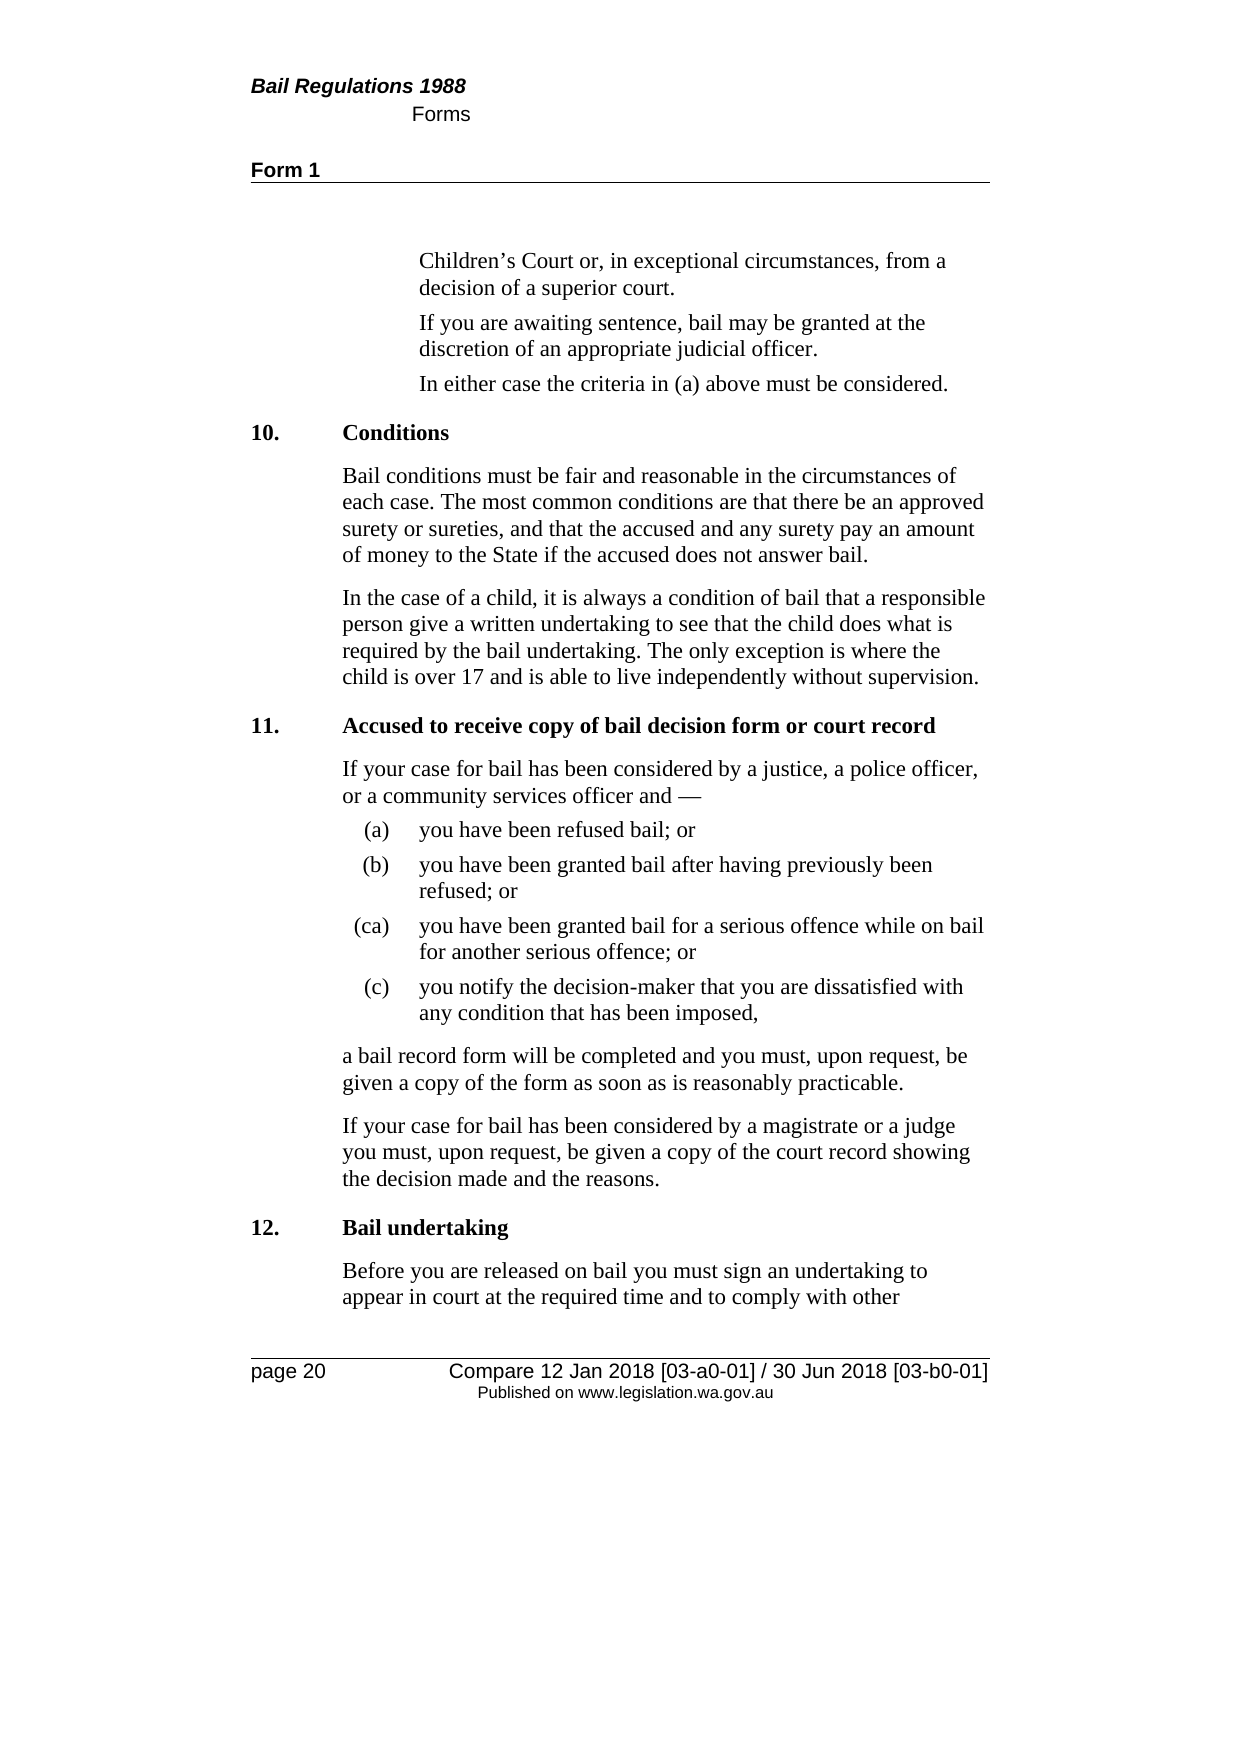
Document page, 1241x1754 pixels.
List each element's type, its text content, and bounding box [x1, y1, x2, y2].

text If you are awaiting sentence, bail may be granted at the discretion of an appropriate judicial officer. [251, 308, 990, 361]
text (c) you notify the decision-maker that you are dissatisfied with any condition that has been imposed, [251, 973, 990, 1026]
text If your case for bail has been considered by a justice, a police officer, or a community services officer and — [251, 755, 990, 808]
text Bail conditions must be fair and reasonable in the circumstances of each case. The most common conditions are that there be an approved surety or sureties, and that the accused and any surety pay an amount of money to the State if the accused does not answer bail. [251, 462, 990, 567]
text In the case of a child, it is always a condition of bail that a responsible person give a written undertaking to see that the child does what is required by the bail undertaking. The only exception is where the child is over 17 and is able to live independently without supervision. [251, 584, 990, 689]
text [251, 247, 990, 300]
text (ca) you have been granted bail for a serious offence while on bail for another serious offence; or [251, 912, 990, 965]
text If your case for bail has been considered by a magistrate or a judge you must, upon request, be given a copy of the court record showing the decision made and the reasons. [251, 1112, 990, 1191]
subtitle 12. Bail undertaking [251, 1214, 990, 1240]
text a bail record form will be completed and you must, upon request, be given a copy of the form as soon as is reasonably practicable. [251, 1042, 990, 1095]
text In either case the criteria in (a) above must be considered. [251, 369, 990, 396]
text (b) you have been granted bail after having previously been refused; or [251, 851, 990, 904]
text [251, 1257, 990, 1309]
subtitle 10. Conditions [251, 419, 990, 445]
subtitle 11. Accused to receive copy of bail decision form or court record [251, 712, 990, 739]
text (a) you have been refused bail; or [251, 816, 990, 843]
